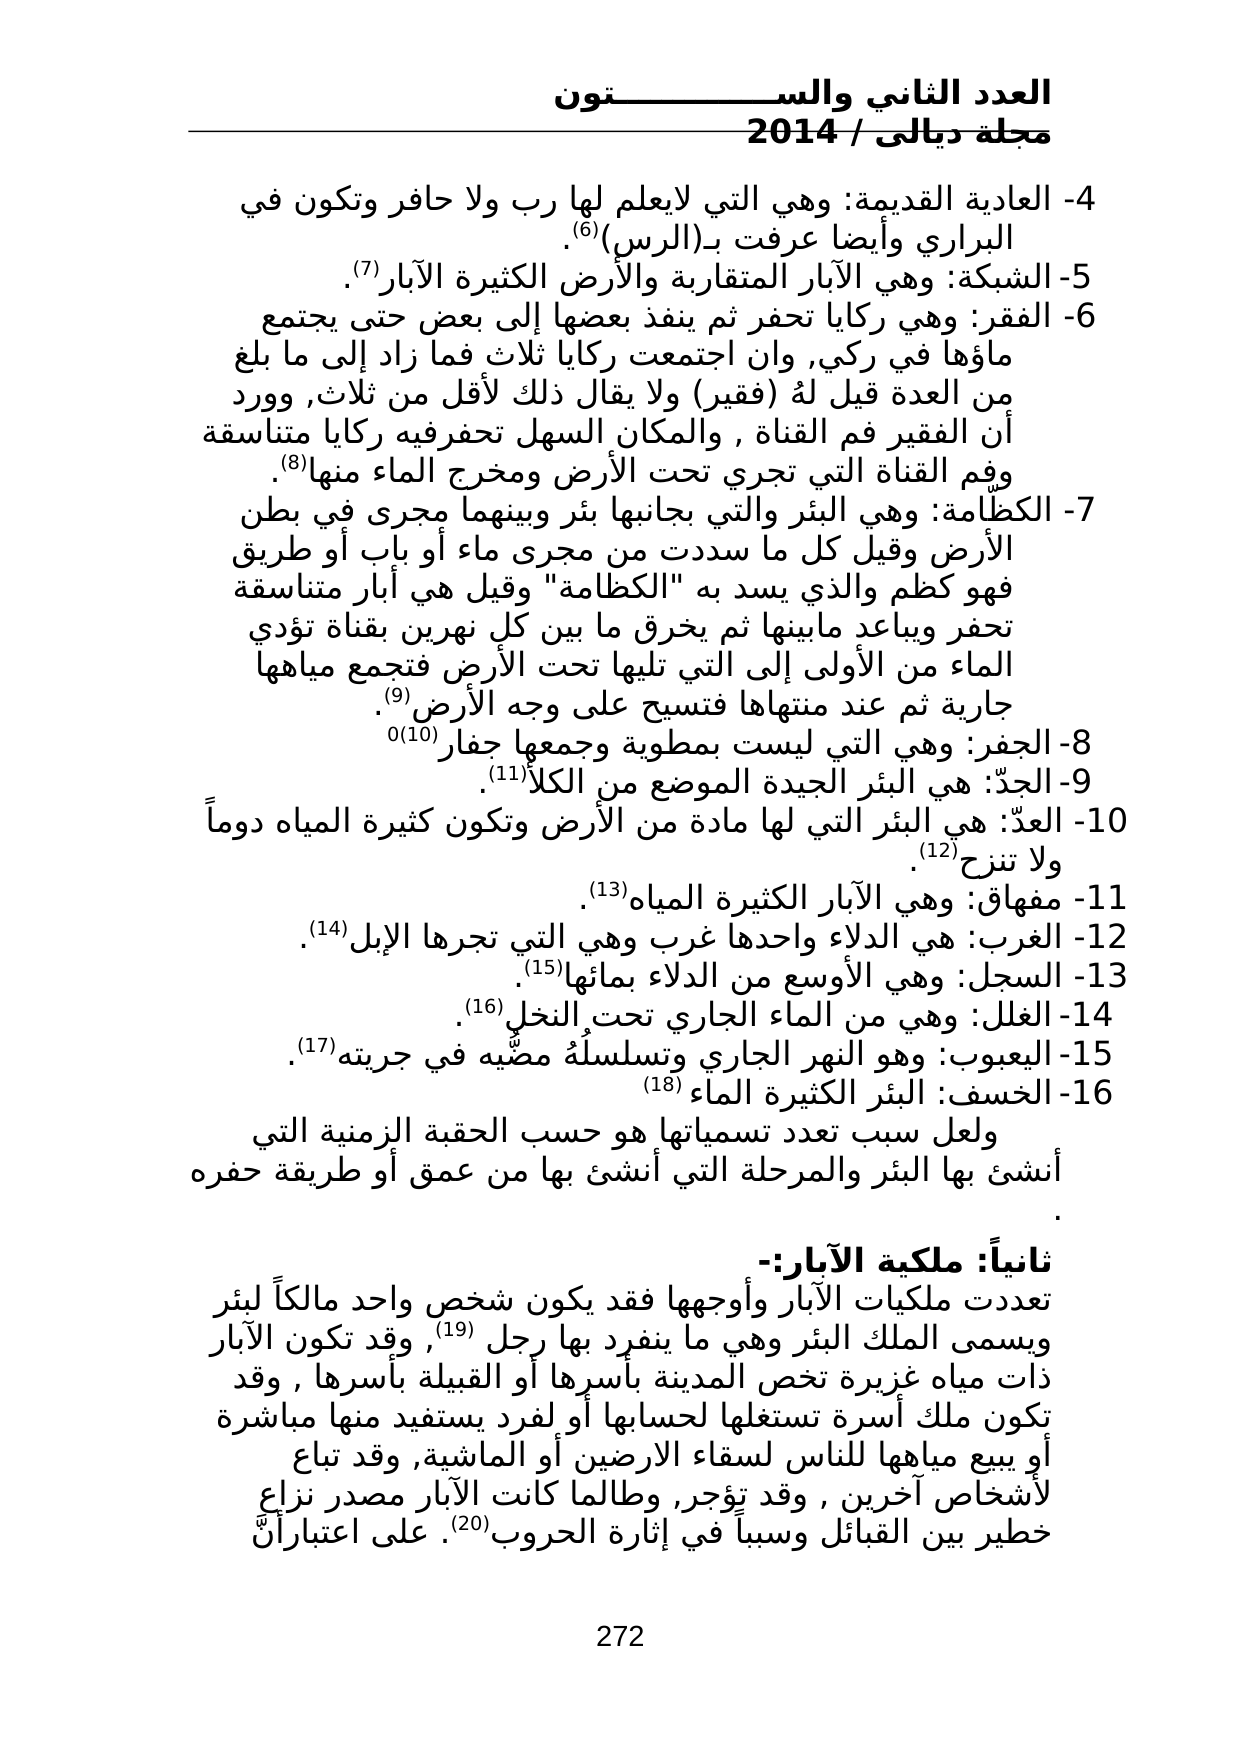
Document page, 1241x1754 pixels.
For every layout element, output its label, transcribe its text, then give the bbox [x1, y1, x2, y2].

list الجدّ: هي البئر الجيدة الموضع من الكلأ(11). [187, 762, 1063, 801]
list الغرب: هي الدلاء واحدها غرب وهي التي تجرها الإبل(14). [187, 918, 1073, 957]
text ثانياً: ملكية الآبار:- [187, 1241, 1053, 1280]
list مفهاق: وهي الآبار الكثيرة المياه(13). [187, 879, 1073, 918]
list الغلل: وهي من الماء الجاري تحت النخل(16). [187, 995, 1063, 1034]
list الشبكة: وهي الآبار المتقاربة والأرض الكثيرة الآبار(7). [187, 257, 1063, 296]
list العدّ: هي البئر التي لها مادة من الأرض وتكون كثيرة المياه دوماً ولا تنزح(12). [187, 801, 1073, 879]
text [187, 1280, 1053, 1552]
text ولعل سبب تعدد تسمياتها هو حسب الحقبة الزمنية التي أنشئ بها البئر والمرحلة التي أنشئ بها من عمق أو طريقة حفره . [187, 1112, 1063, 1228]
list الفقر: وهي ركايا تحفر ثم ينفذ بعضها إلى بعض حتى يجتمع ماؤها في ركي, وان اجتمعت ركايا ثلاث فما زاد إلى ما بلغ من العدة قيل لهُ (فقير) ولا يقال ذلك لأقل من ثلاث, وورد أن الفقير فم القناة , والمكان السهل تحفرفيه ركايا متناسقة وفم القناة التي تجري تحت الأرض ومخرج الماء منها(8). [187, 296, 1063, 490]
list اليعبوب: وهو النهر الجاري وتسلسلُهُ مضُّيه في جريته(17). [187, 1034, 1063, 1073]
list العادية القديمة: وهي التي لايعلم لها رب ولا حافر وتكون في البراري وأيضا عرفت بـ(الرس)(6). [187, 179, 1063, 257]
list الكظّامة: وهي البئر والتي بجانبها بئر وبينهما مجرى في بطن الأرض وقيل كل ما سددت من مجرى ماء أو باب أو طريق فهو كظم والذي يسد به "الكظامة" وقيل هي أبار متناسقة تحفر ويباعد مابينها ثم يخرق ما بين كل نهرين بقناة تؤدي الماء من الأولى إلى التي تليها تحت الأرض فتجمع مياهها جارية ثم عند منتهاها فتسيح على وجه الأرض(9). [187, 490, 1063, 723]
list الجفر: وهي التي ليست بمطوية وجمعها جفار(10)0 [187, 723, 1063, 762]
list السجل: وهي الأوسع من الدلاء بمائها(15). [187, 957, 1073, 995]
list الخسف: البئر الكثيرة الماء (18) [187, 1073, 1063, 1112]
